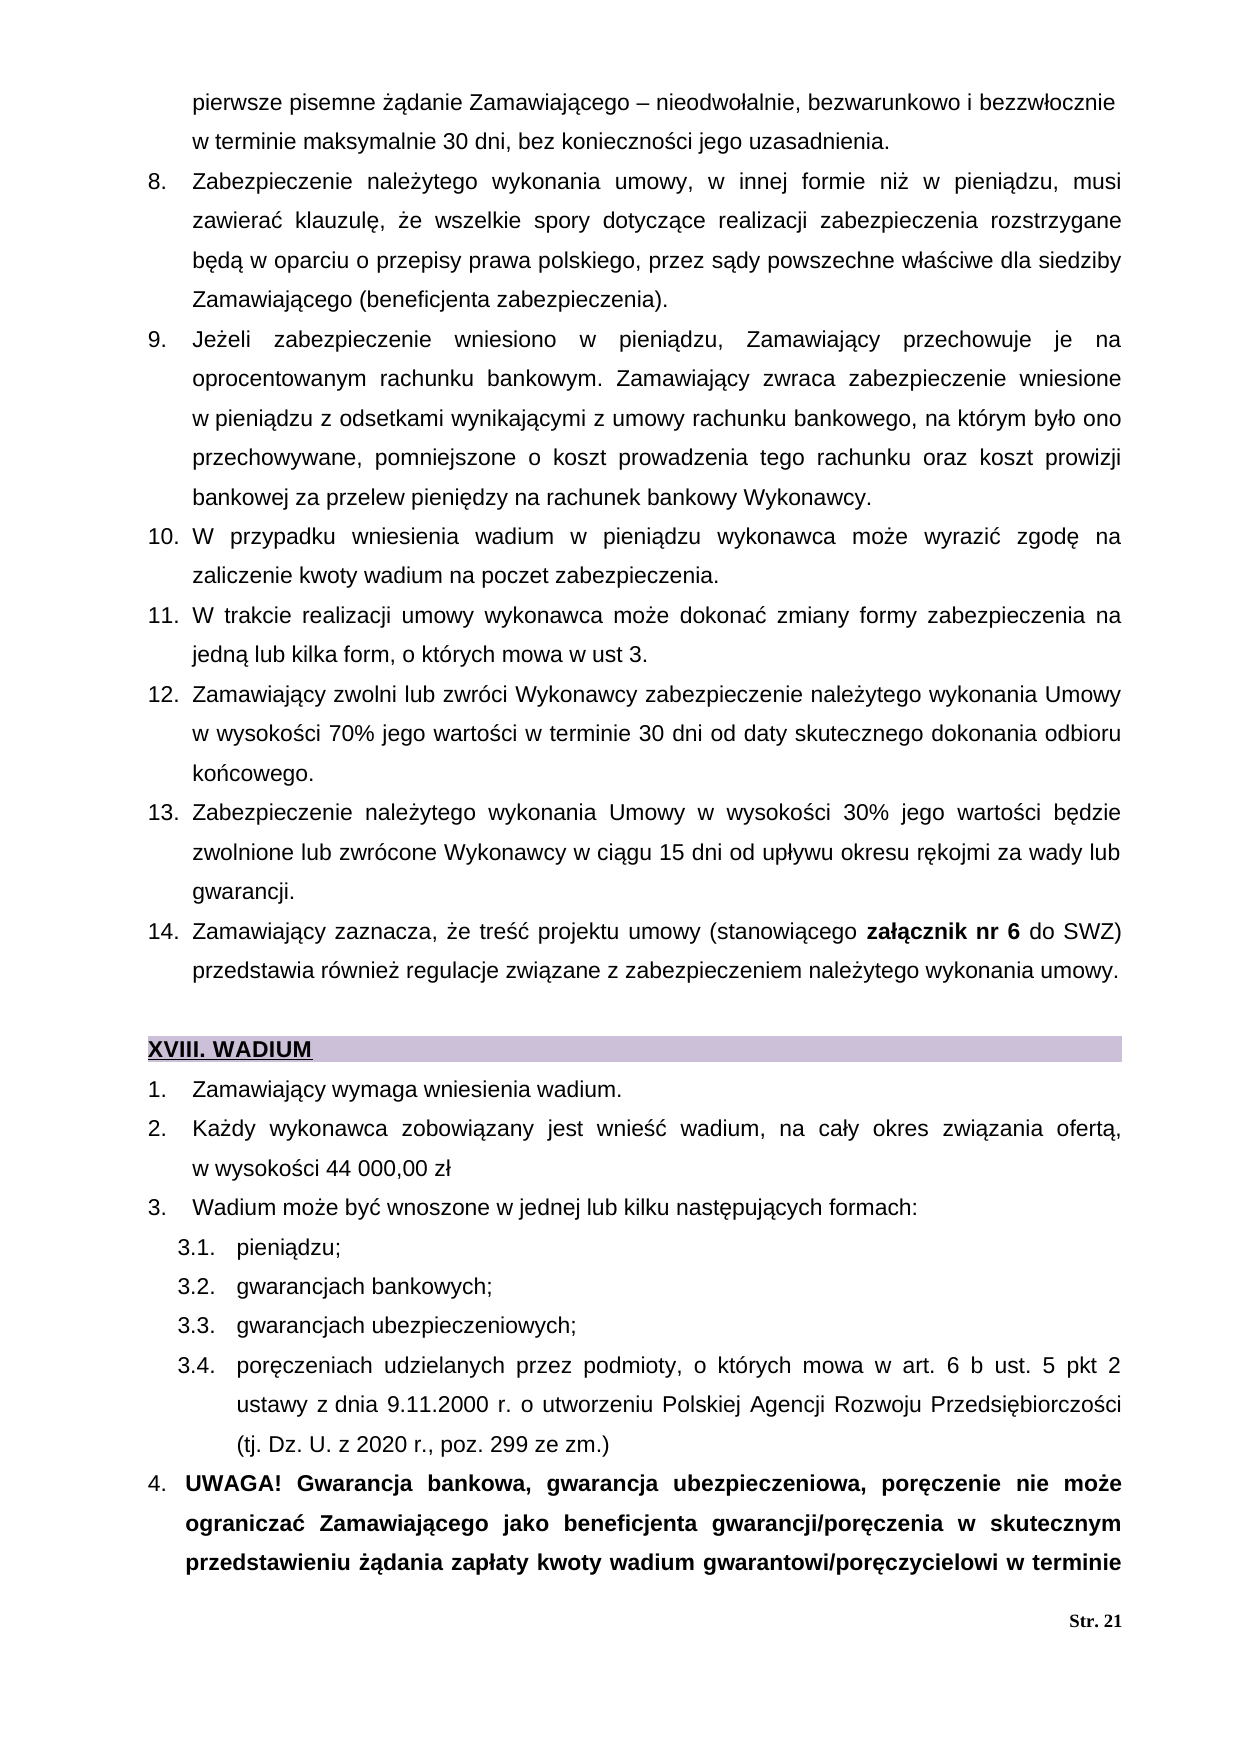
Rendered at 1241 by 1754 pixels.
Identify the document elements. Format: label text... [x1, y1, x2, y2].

list Wadium może być wnoszone w jednej lub kilku następujących formach: [148, 1194, 1122, 1220]
list poręczeniach udzielanych przez podmioty, o których mowa w art. 6 b ust. 5 pkt 2 ustawy z dnia 9.11.2000 r. o utworzeniu Polskiej Agencji Rozwoju Przedsiębiorczości (tj. Dz. U. z 2020 r., poz. 299 ze zm.) [177, 1352, 1122, 1457]
list Jeżeli zabezpieczenie wniesiono w pieniądzu, Zamawiający przechowuje je na oprocentowanym rachunku bankowym. Zamawiający zwraca zabezpieczenie wniesione w pieniądzu z odsetkami wynikającymi z umowy rachunku bankowego, na którym było ono przechowywane, pomniejszone o koszt prowadzenia tego rachunku oraz koszt prowizji bankowej za przelew pieniędzy na rachunek bankowy Wykonawcy. [148, 326, 1122, 510]
list Każdy wykonawca zobowiązany jest wnieść wadium, na cały okres związania ofertą, w wysokości 44 000,00 zł [148, 1115, 1122, 1181]
list gwarancjach bankowych; [177, 1273, 1122, 1299]
subtitle XVIII. WADIUM [148, 1036, 1122, 1062]
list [148, 89, 1122, 154]
list gwarancjach ubezpieczeniowych; [177, 1312, 1122, 1339]
list Zamawiający zwolni lub zwróci Wykonawcy zabezpieczenie należytego wykonania Umowy w wysokości 70% jego wartości w terminie 30 dni od daty skutecznego dokonania odbioru końcowego. [148, 681, 1122, 786]
list Zamawiający zaznacza, że treść projektu umowy (stanowiącego załącznik nr 6 do SWZ) przedstawia również regulacje związane z zabezpieczeniem należytego wykonania umowy. [148, 918, 1122, 983]
list pieniądzu; [177, 1233, 1122, 1260]
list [148, 1470, 1122, 1576]
list W trakcie realizacji umowy wykonawca może dokonać zmiany formy zabezpieczenia na jedną lub kilka form, o których mowa w ust 3. [148, 602, 1122, 668]
list Zabezpieczenie należytego wykonania Umowy w wysokości 30% jego wartości będzie zwolnione lub zwrócone Wykonawcy w ciągu 15 dni od upływu okresu rękojmi za wady lub gwarancji. [148, 799, 1122, 904]
list Zabezpieczenie należytego wykonania umowy, w innej formie niż w pieniądzu, musi zawierać klauzulę, że wszelkie spory dotyczące realizacji zabezpieczenia rozstrzygane będą w oparciu o przepisy prawa polskiego, przez sądy powszechne właściwe dla siedziby Zamawiającego (beneficjenta zabezpieczenia). [148, 168, 1122, 312]
list Zamawiający wymaga wniesienia wadium. [148, 1076, 1122, 1102]
list W przypadku wniesienia wadium w pieniądzu wykonawca może wyrazić zgodę na zaliczenie kwoty wadium na poczet zabezpieczenia. [148, 523, 1122, 589]
